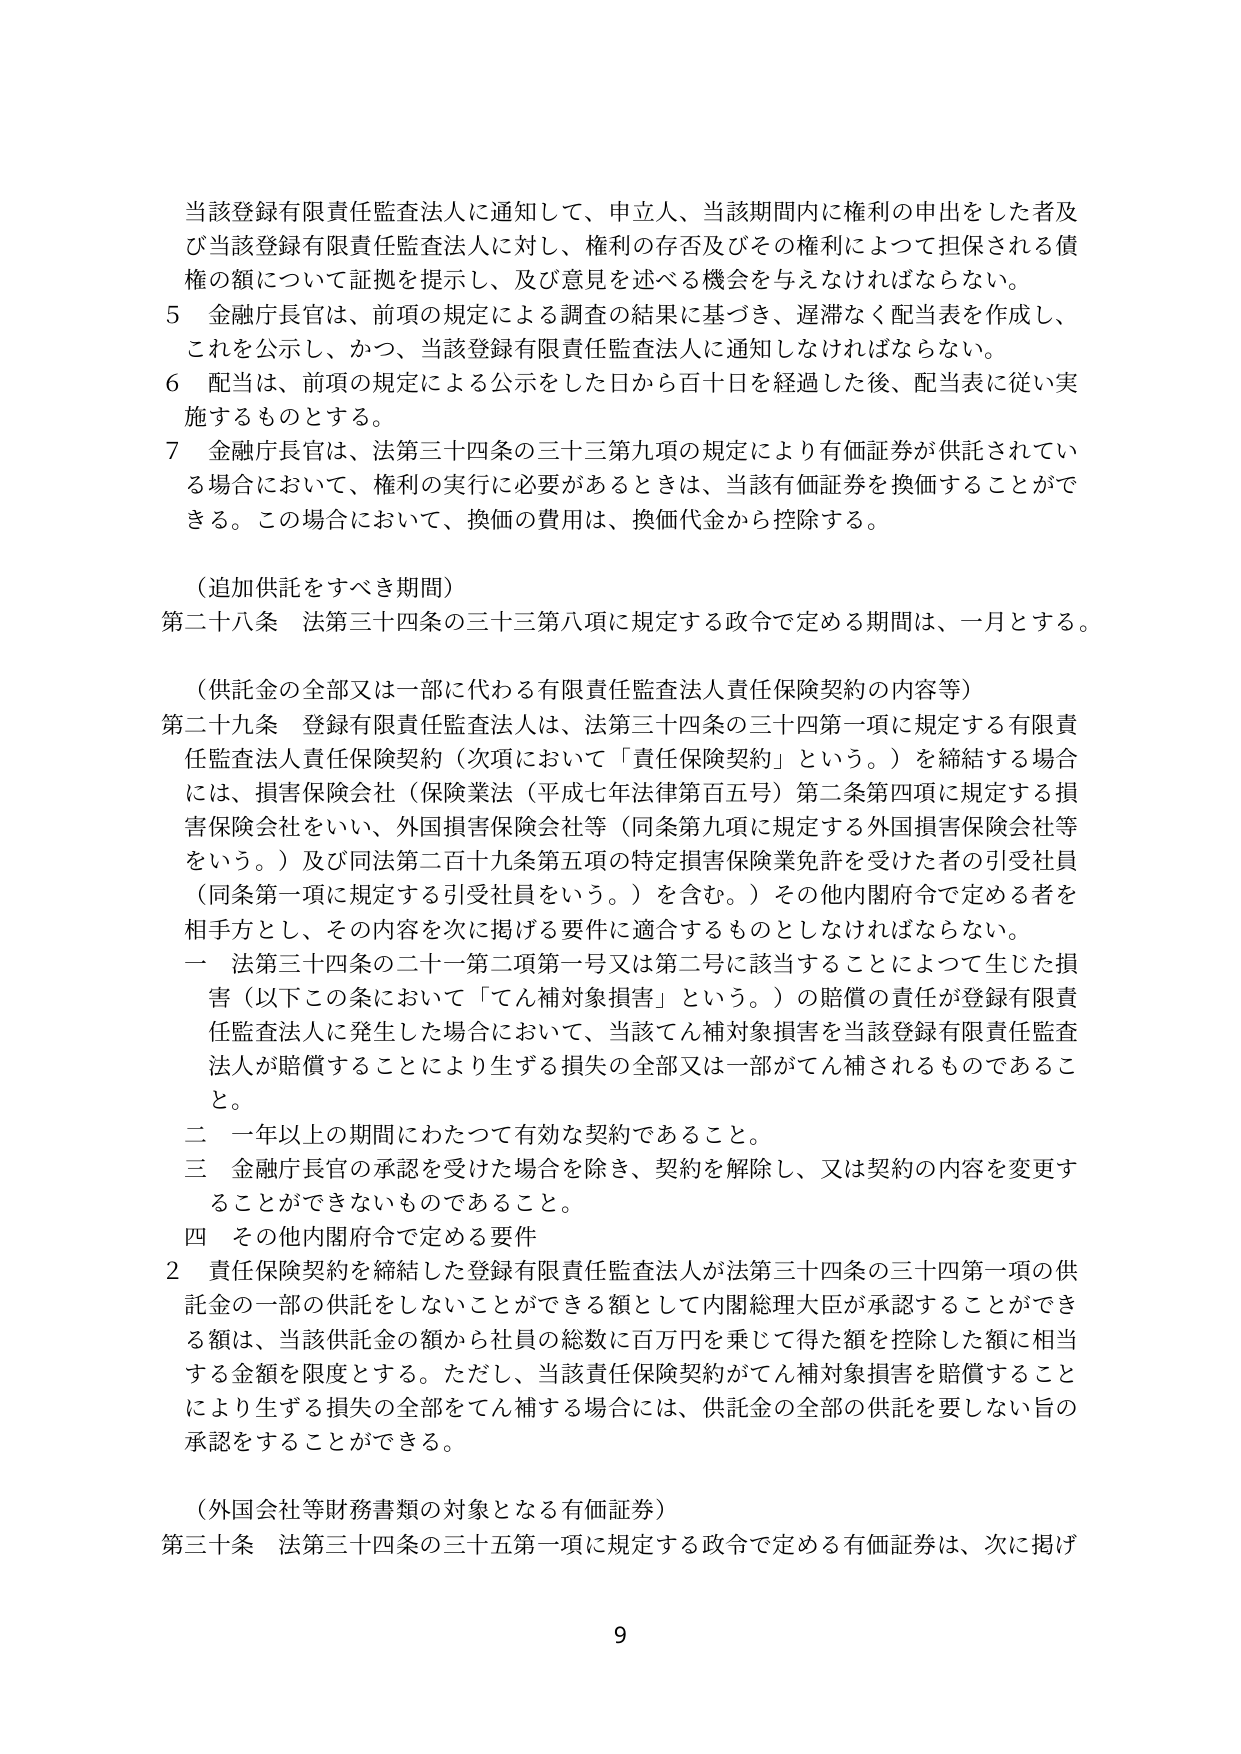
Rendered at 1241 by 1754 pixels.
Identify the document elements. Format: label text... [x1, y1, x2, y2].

text 四 その他内閣府令で定める要件 [184, 1219, 1079, 1253]
text （追加供託をすべき期間） [184, 569, 1079, 604]
text 三 金融庁長官の承認を受けた場合を除き、契約を解除し、又は契約の内容を変更することができないものであること。 [184, 1150, 1079, 1219]
text 第二十八条 法第三十四条の三十三第八項に規定する政令で定める期間は、一月とする。 [161, 604, 1079, 638]
text （外国会社等財務書類の対象となる有価証券） [184, 1492, 1079, 1526]
text 一 法第三十四条の二十一第二項第一号又は第二号に該当することによつて生じた損害（以下この条において「てん補対象損害」という。）の賠償の責任が登録有限責任監査法人に発生した場合において、当該てん補対象損害を当該登録有限責任監査法人が賠償することにより生ずる損失の全部又は一部がてん補されるものであること。 [184, 945, 1079, 1116]
text ７ 金融庁長官は、法第三十四条の三十三第九項の規定により有価証券が供託されている場合において、権利の実行に必要があるときは、当該有価証券を換価することができる。この場合において、換価の費用は、換価代金から控除する。 [161, 433, 1079, 535]
text （供託金の全部又は一部に代わる有限責任監査法人責任保険契約の内容等） [184, 672, 1079, 706]
text ２ 責任保険契約を締結した登録有限責任監査法人が法第三十四条の三十四第一項の供託金の一部の供託をしないことができる額として内閣総理大臣が承認することができる額は、当該供託金の額から社員の総数に百万円を乗じて得た額を控除した額に相当する金額を限度とする。ただし、当該責任保険契約がてん補対象損害を賠償することにより生ずる損失の全部をてん補する場合には、供託金の全部の供託を要しない旨の承認をすることができる。 [161, 1253, 1079, 1458]
text ５ 金融庁長官は、前項の規定による調査の結果に基づき、遅滞なく配当表を作成し、これを公示し、かつ、当該登録有限責任監査法人に通知しなければならない。 [161, 296, 1079, 364]
text ６ 配当は、前項の規定による公示をした日から百十日を経過した後、配当表に従い実施するものとする。 [161, 364, 1079, 433]
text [161, 194, 1079, 296]
text 二 一年以上の期間にわたつて有効な契約であること。 [184, 1116, 1079, 1150]
text 第二十九条 登録有限責任監査法人は、法第三十四条の三十四第一項に規定する有限責任監査法人責任保険契約（次項において「責任保険契約」という。）を締結する場合には、損害保険会社（保険業法（平成七年法律第百五号）第二条第四項に規定する損害保険会社をいい、外国損害保険会社等（同条第九項に規定する外国損害保険会社等をいう。）及び同法第二百十九条第五項の特定損害保険業免許を受けた者の引受社員（同条第一項に規定する引受社員をいう。）を含む。）その他内閣府令で定める者を相手方とし、その内容を次に掲げる要件に適合するものとしなければならない。 [161, 706, 1079, 945]
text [161, 1526, 1079, 1560]
